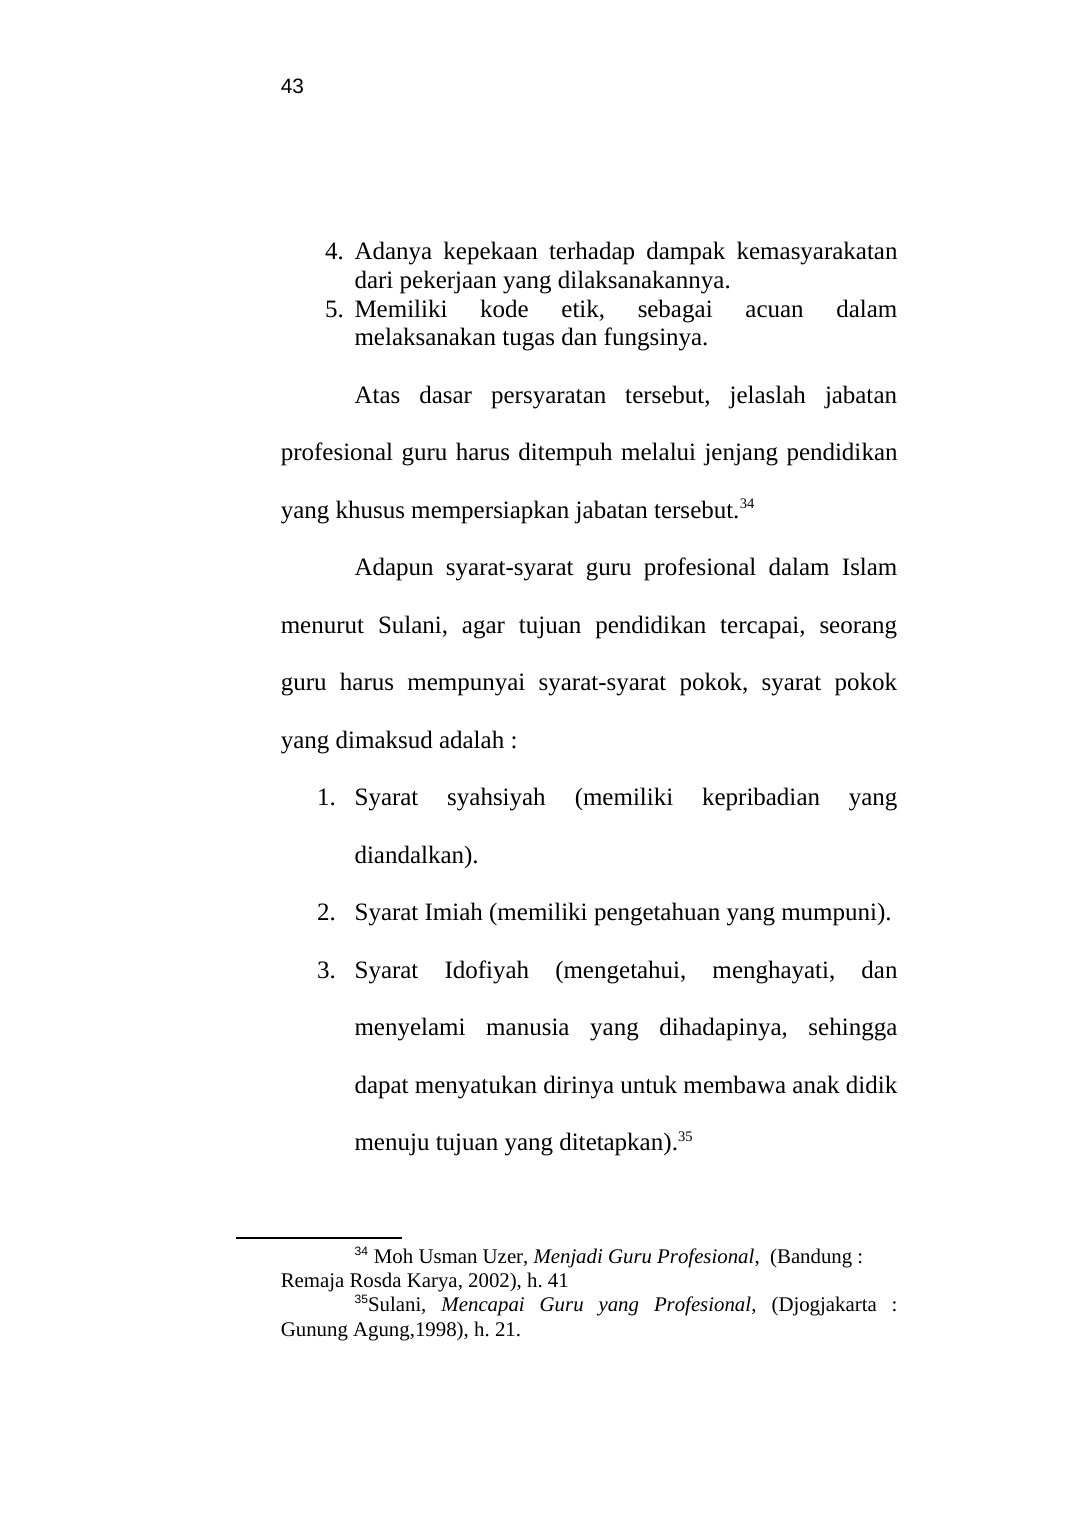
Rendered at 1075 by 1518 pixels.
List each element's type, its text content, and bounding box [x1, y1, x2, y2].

list Syarat Idofiyah (mengetahui, menghayati, dan menyelami manusia yang dihadapinya, sehingga dapat menyatukan dirinya untuk membawa anak didik menuju tujuan yang ditetapkan). [317, 955, 898, 1156]
list Atas dasar persyaratan tersebut, jelaslah jabatan profesional guru harus ditempuh melalui jenjang pendidikan yang khusus mempersiapkan jabatan tersebut. [281, 380, 898, 524]
list Adapun syarat-syarat guru profesional dalam Islam menurut Sulani, agar tujuan pendidikan tercapai, seorang guru harus mempunyai syarat-syarat pokok, syarat pokok yang dimaksud adalah : [281, 552, 898, 754]
list Memiliki kode etik, sebagai acuan dalam melaksanakan tugas dan fungsinya. [325, 294, 898, 351]
list Syarat Imiah (memiliki pengetahuan yang mumpuni). [317, 897, 898, 926]
list Adanya kepekaan terhadap dampak kemasyarakatan dari pekerjaan yang dilaksanakannya. [325, 236, 898, 294]
list Syarat syahsiyah (memiliki kepribadian yang diandalkan). [317, 782, 898, 869]
